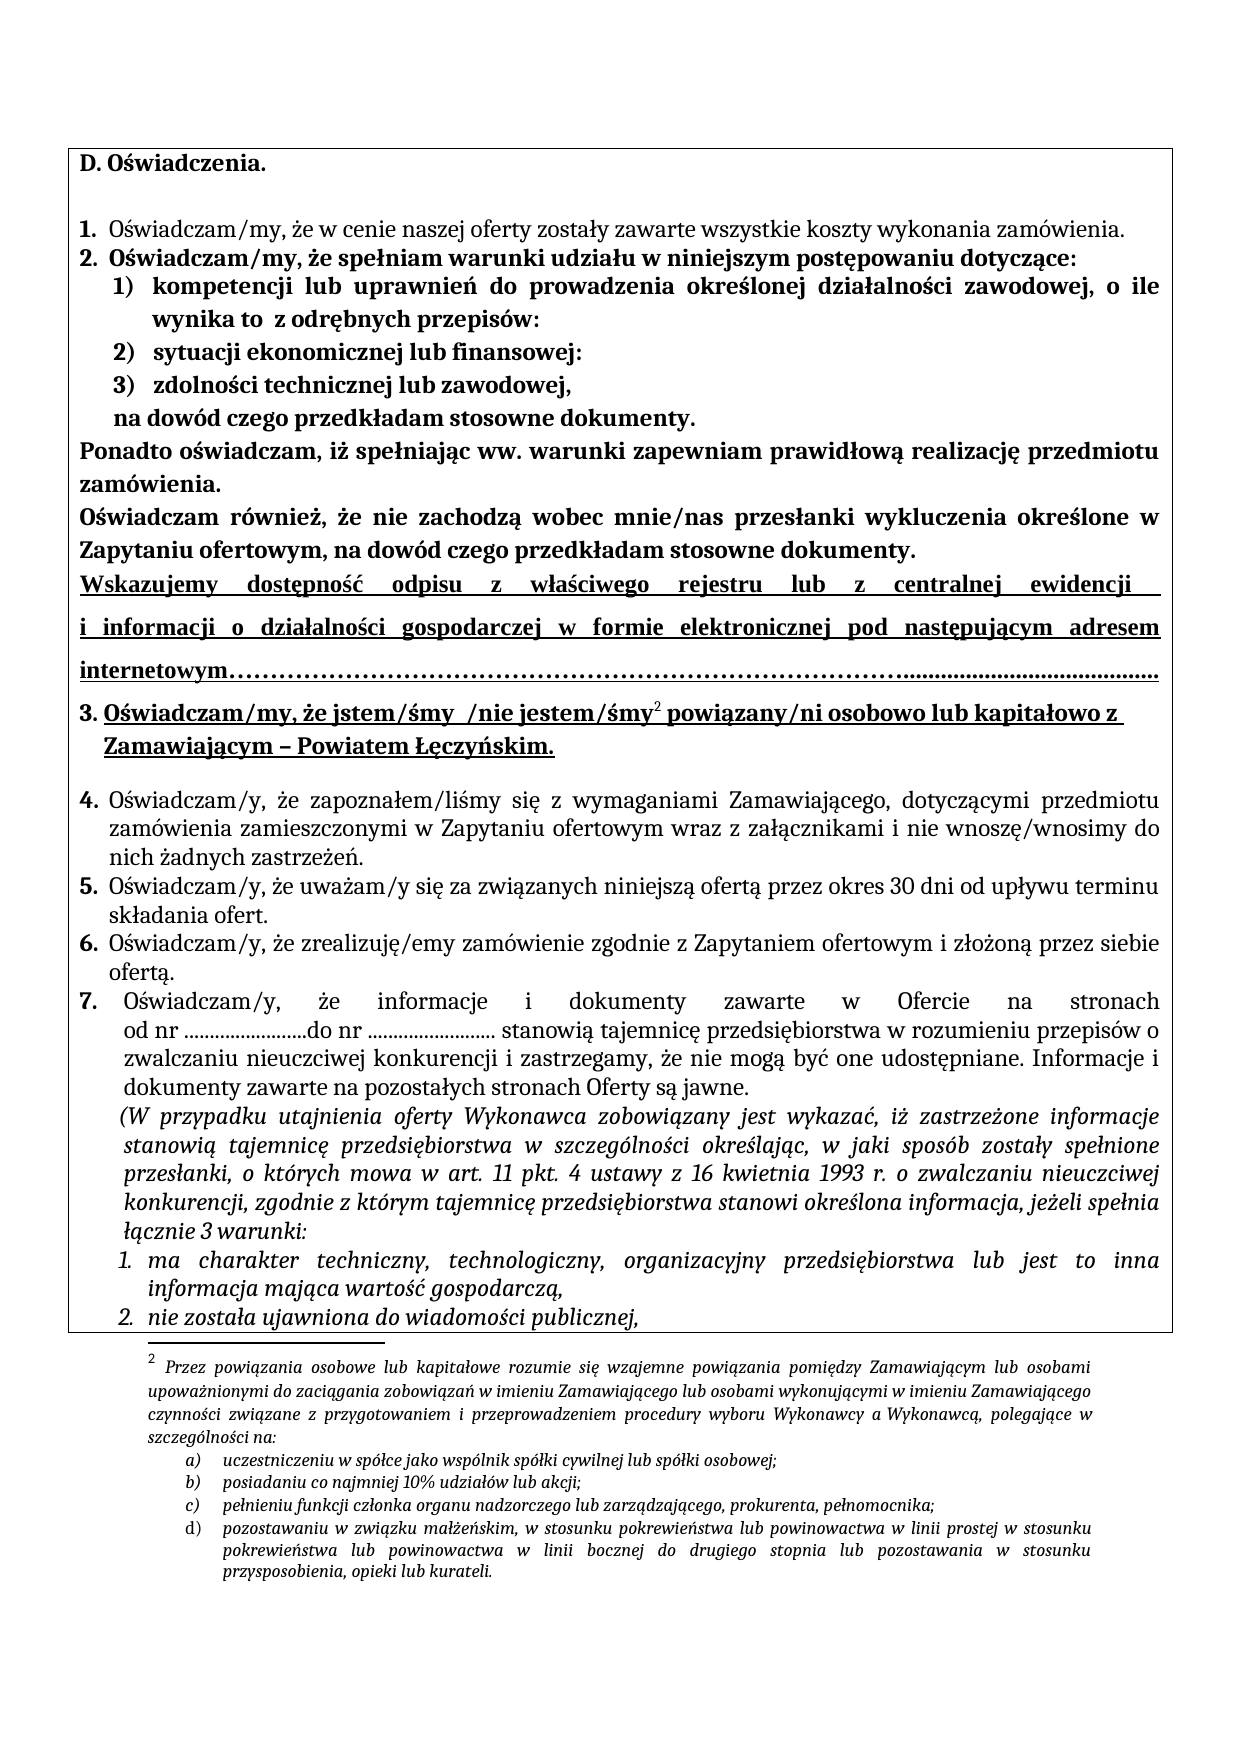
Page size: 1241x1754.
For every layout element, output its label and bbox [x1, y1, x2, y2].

table_cell [69, 149, 1172, 1332]
